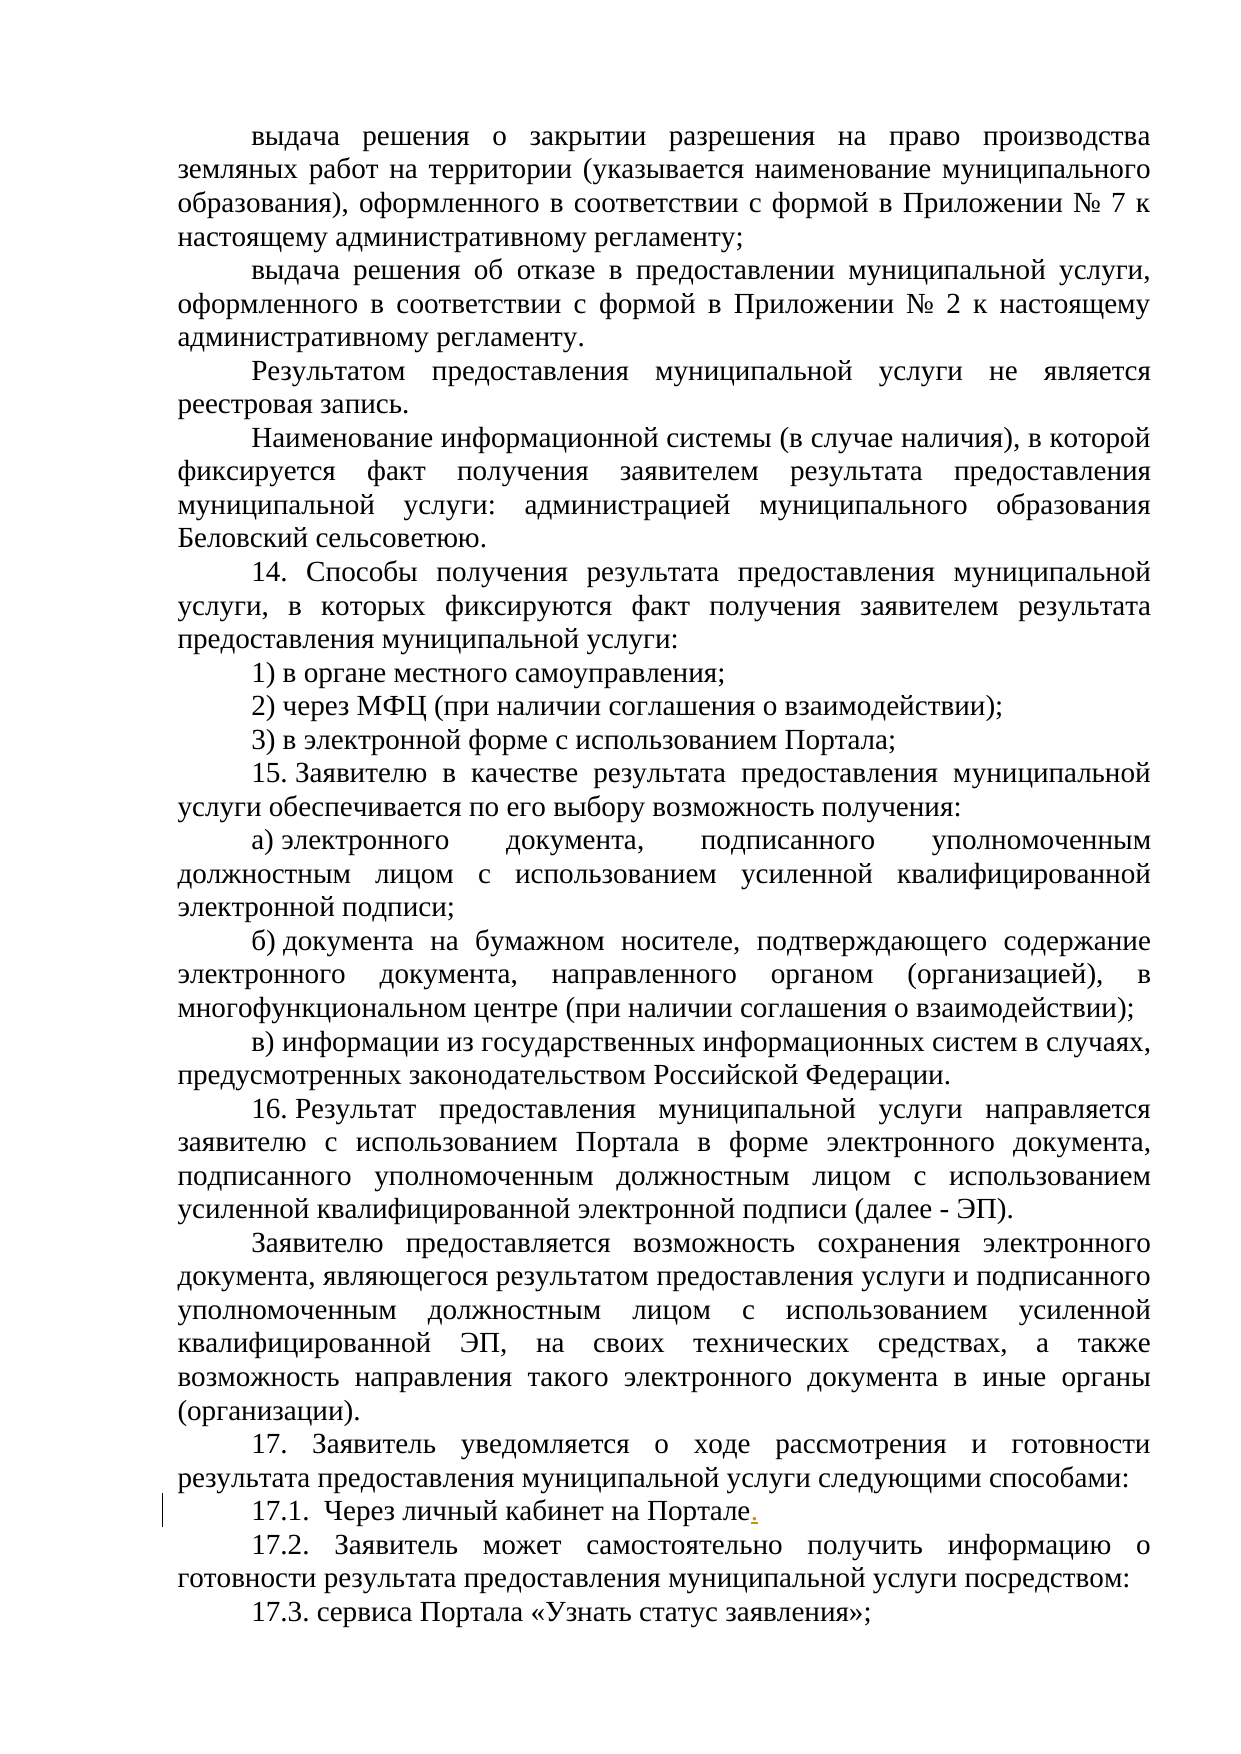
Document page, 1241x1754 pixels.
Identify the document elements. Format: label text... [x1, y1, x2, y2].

text выдача решения об отказе в предоставлении муниципальной услуги, оформленного в соответствии с формой в Приложении № 2 к настоящему административному регламенту. [177, 252, 1152, 353]
text 17. Заявитель уведомляется о ходе рассмотрения и готовности результата предоставления муниципальной услуги следующими способами: [177, 1426, 1152, 1493]
text 14. Способы получения результата предоставления муниципальной услуги, в которых фиксируются факт получения заявителем результата предоставления муниципальной услуги: [177, 554, 1152, 655]
text 17.3. сервиса Портала «Узнать статус заявления»; [177, 1594, 1152, 1627]
text 16. Результат предоставления муниципальной услуги направляется заявителю с использованием Портала в форме электронного документа, подписанного уполномоченным должностным лицом с использованием усиленной квалифицированной электронной подписи (далее - ЭП). [177, 1091, 1152, 1225]
text 1) в органе местного самоуправления; [177, 655, 1152, 688]
text в) информации из государственных информационных систем в случаях, предусмотренных законодательством Российской Федерации. [177, 1024, 1152, 1091]
text выдача решения о закрытии разрешения на право производства земляных работ на территории (указывается наименование муниципального образования), оформленного в соответствии с формой в Приложении № 7 к настоящему административному регламенту; [177, 118, 1152, 252]
text Результатом предоставления муниципальной услуги не является реестровая запись. [177, 353, 1152, 420]
text 17.1. Через личный кабинет на Портале [177, 1493, 1152, 1527]
text б) документа на бумажном носителе, подтверждающего содержание электронного документа, направленного органом (организацией), в многофункциональном центре (при наличии соглашения о взаимодействии); [177, 923, 1152, 1024]
text Наименование информационной системы (в случае наличия), в которой фиксируется факт получения заявителем результата предоставления муниципальной услуги: администрацией муниципального образования Беловский сельсоветюю. [177, 420, 1152, 554]
text 15. Заявителю в качестве результата предоставления муниципальной услуги обеспечивается по его выбору возможность получения: [177, 755, 1152, 822]
text 2) через МФЦ (при наличии соглашения о взаимодействии); [177, 688, 1152, 722]
text Заявителю предоставляется возможность сохранения электронного документа, являющегося результатом предоставления услуги и подписанного уполномоченным должностным лицом с использованием усиленной квалифицированной ЭП, на своих технических средствах, а также возможность направления такого электронного документа в иные органы (организации). [177, 1225, 1152, 1426]
text 17.2. Заявитель может самостоятельно получить информацию о готовности результата предоставления муниципальной услуги посредством: [177, 1527, 1152, 1594]
text 3) в электронной форме с использованием Портала; [177, 722, 1152, 755]
text а) электронного документа, подписанного уполномоченным должностным лицом с использованием усиленной квалифицированной электронной подписи; [177, 822, 1152, 923]
